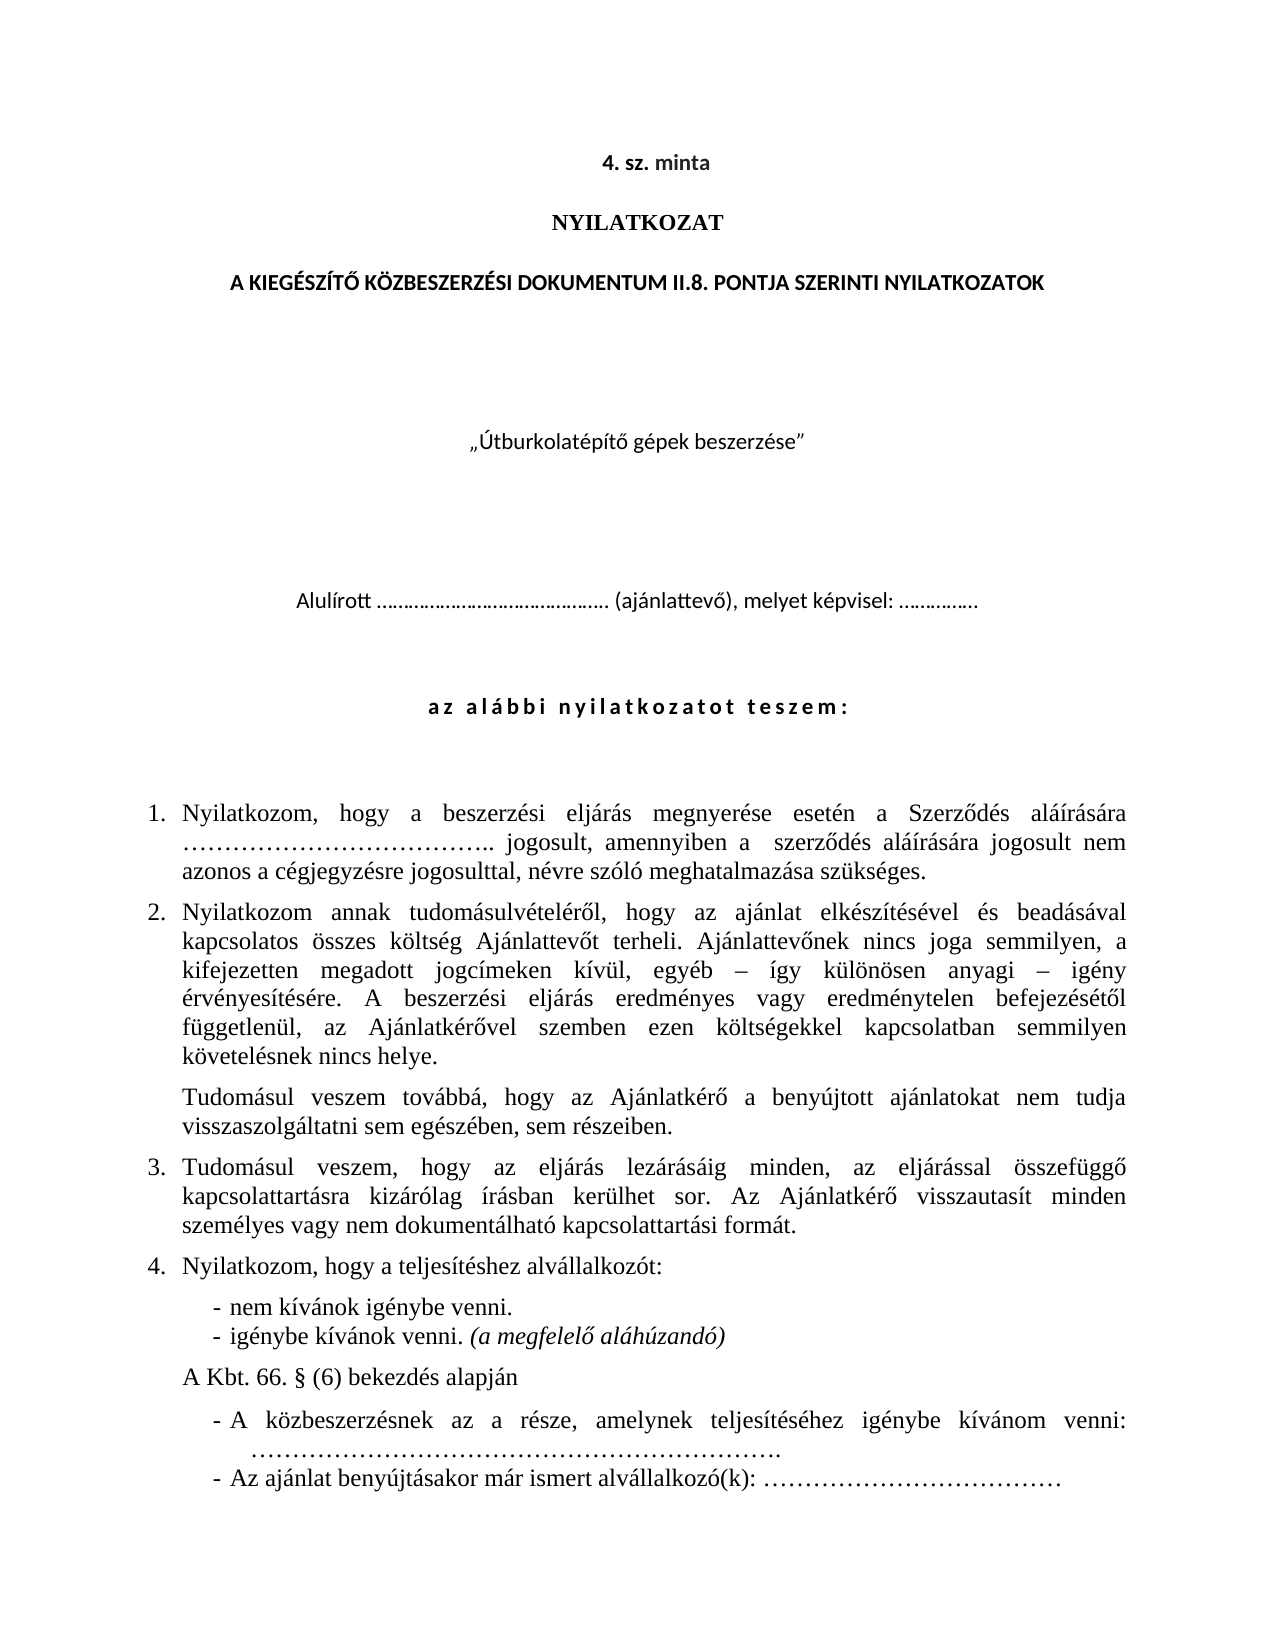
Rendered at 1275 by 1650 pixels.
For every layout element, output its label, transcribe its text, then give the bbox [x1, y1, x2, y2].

text NYILATKOZAT [148, 209, 1127, 235]
list Tudomásul veszem, hogy az eljárás lezárásáig minden, az eljárással összefüggő kapcsolattartásra kizárólag írásban kerülhet sor. Az Ajánlatkérő visszautasít minden személyes vagy nem dokumentálható kapcsolattartási formát. [147, 1152, 1127, 1238]
text A KIEGÉSZÍTŐ KÖZBESZERZÉSI DOKUMENTUM II.8. PONTJA SZERINTI NYILATKOZATOK [148, 268, 1127, 296]
list Nyilatkozom annak tudomásulvételéről, hogy az ajánlat elkészítésével és beadásával kapcsolatos összes költség Ajánlattevőt terheli. Ajánlattevőnek nincs joga semmilyen, a kifejezetten megadott jogcímeken kívül, egyéb – így különösen anyagi – igény érvényesítésére. A beszerzési eljárás eredményes vagy eredménytelen befejezésétől függetlenül, az Ajánlatkérővel szemben ezen költségekkel kapcsolatban semmilyen követelésnek nincs helye. [147, 897, 1127, 1070]
text Alulírott …………………………………….. (ajánlattevő), melyet képvisel: …………… [148, 586, 1127, 614]
text 4. sz. minta [185, 148, 1127, 176]
list Tudomásul veszem továbbá, hogy az Ajánlatkérő a benyújtott ajánlatokat nem tudja visszaszolgáltatni sem egészében, sem részeiben. [182, 1082, 1127, 1140]
list A közbeszerzésnek az a része, amelynek teljesítéséhez igénybe kívánom venni:………………………………………………………. [213, 1405, 1127, 1463]
list nem kívánok igénybe venni. [213, 1292, 1127, 1321]
list Az ajánlat benyújtásakor már ismert alvállalkozó(k): ……………………………… [213, 1463, 1127, 1492]
list igénybe kívánok venni. (a megfelelő aláhúzandó) [212, 1321, 1127, 1350]
text az alábbi nyilatkozatot teszem: [148, 692, 1127, 721]
text „Útburkolatépítő gépek beszerzése” [148, 427, 1127, 455]
list Nyilatkozom, hogy a beszerzési eljárás megnyerése esetén a Szerződés aláírására ……………………………….. jogosult, amennyiben a szerződés aláírására jogosult nem azonos a cégjegyzésre jogosulttal, névre szóló meghatalmazása szükséges. [147, 798, 1127, 885]
text A Kbt. 66. § (6) bekezdés alapján [182, 1362, 1127, 1391]
list Nyilatkozom, hogy a teljesítéshez alvállalkozót: [147, 1251, 1127, 1280]
